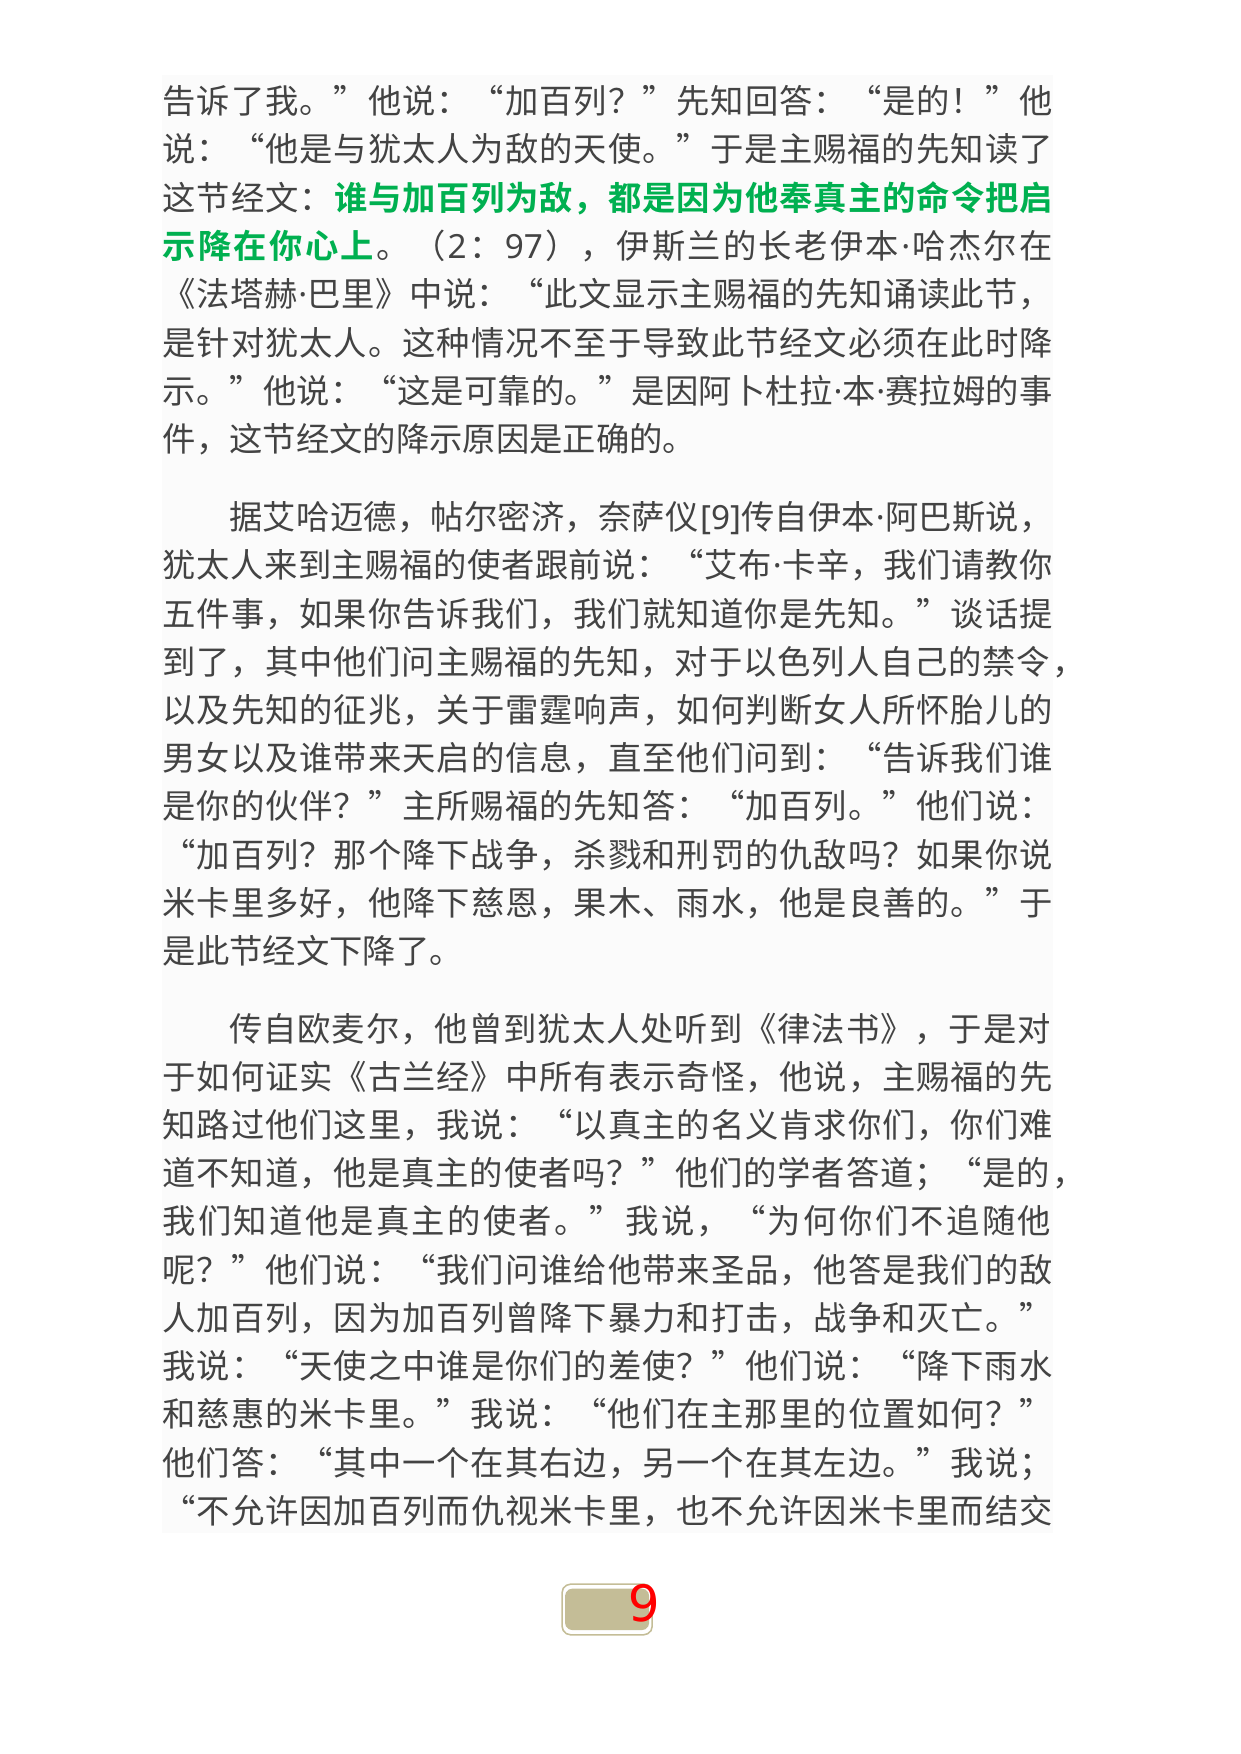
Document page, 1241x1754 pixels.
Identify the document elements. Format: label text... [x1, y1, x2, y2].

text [162, 1002, 1053, 1533]
text 据艾哈迈德，帖尔密济，奈萨仪[9]传自伊本·阿巴斯说，犹太人来到主赐福的使者跟前说：“艾布·卡辛，我们请教你五件事，如果你告诉我们，我们就知道你是先知。”谈话提到了，其中他们问主赐福的先知，对于以色列人自己的禁令，以及先知的征兆，关于雷霆响声，如何判断女人所怀胎儿的男女以及谁带来天启的信息，直至他们问到：“告诉我们谁是你的伙伴？”主所赐福的先知答：“加百列。”他们说：“加百列？那个降下战争，杀戮和刑罚的仇敌吗？如果你说米卡里多好，他降下慈恩，果木、雨水，他是良善的。”于是此节经文下降了。 [162, 491, 1053, 973]
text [162, 75, 1053, 461]
